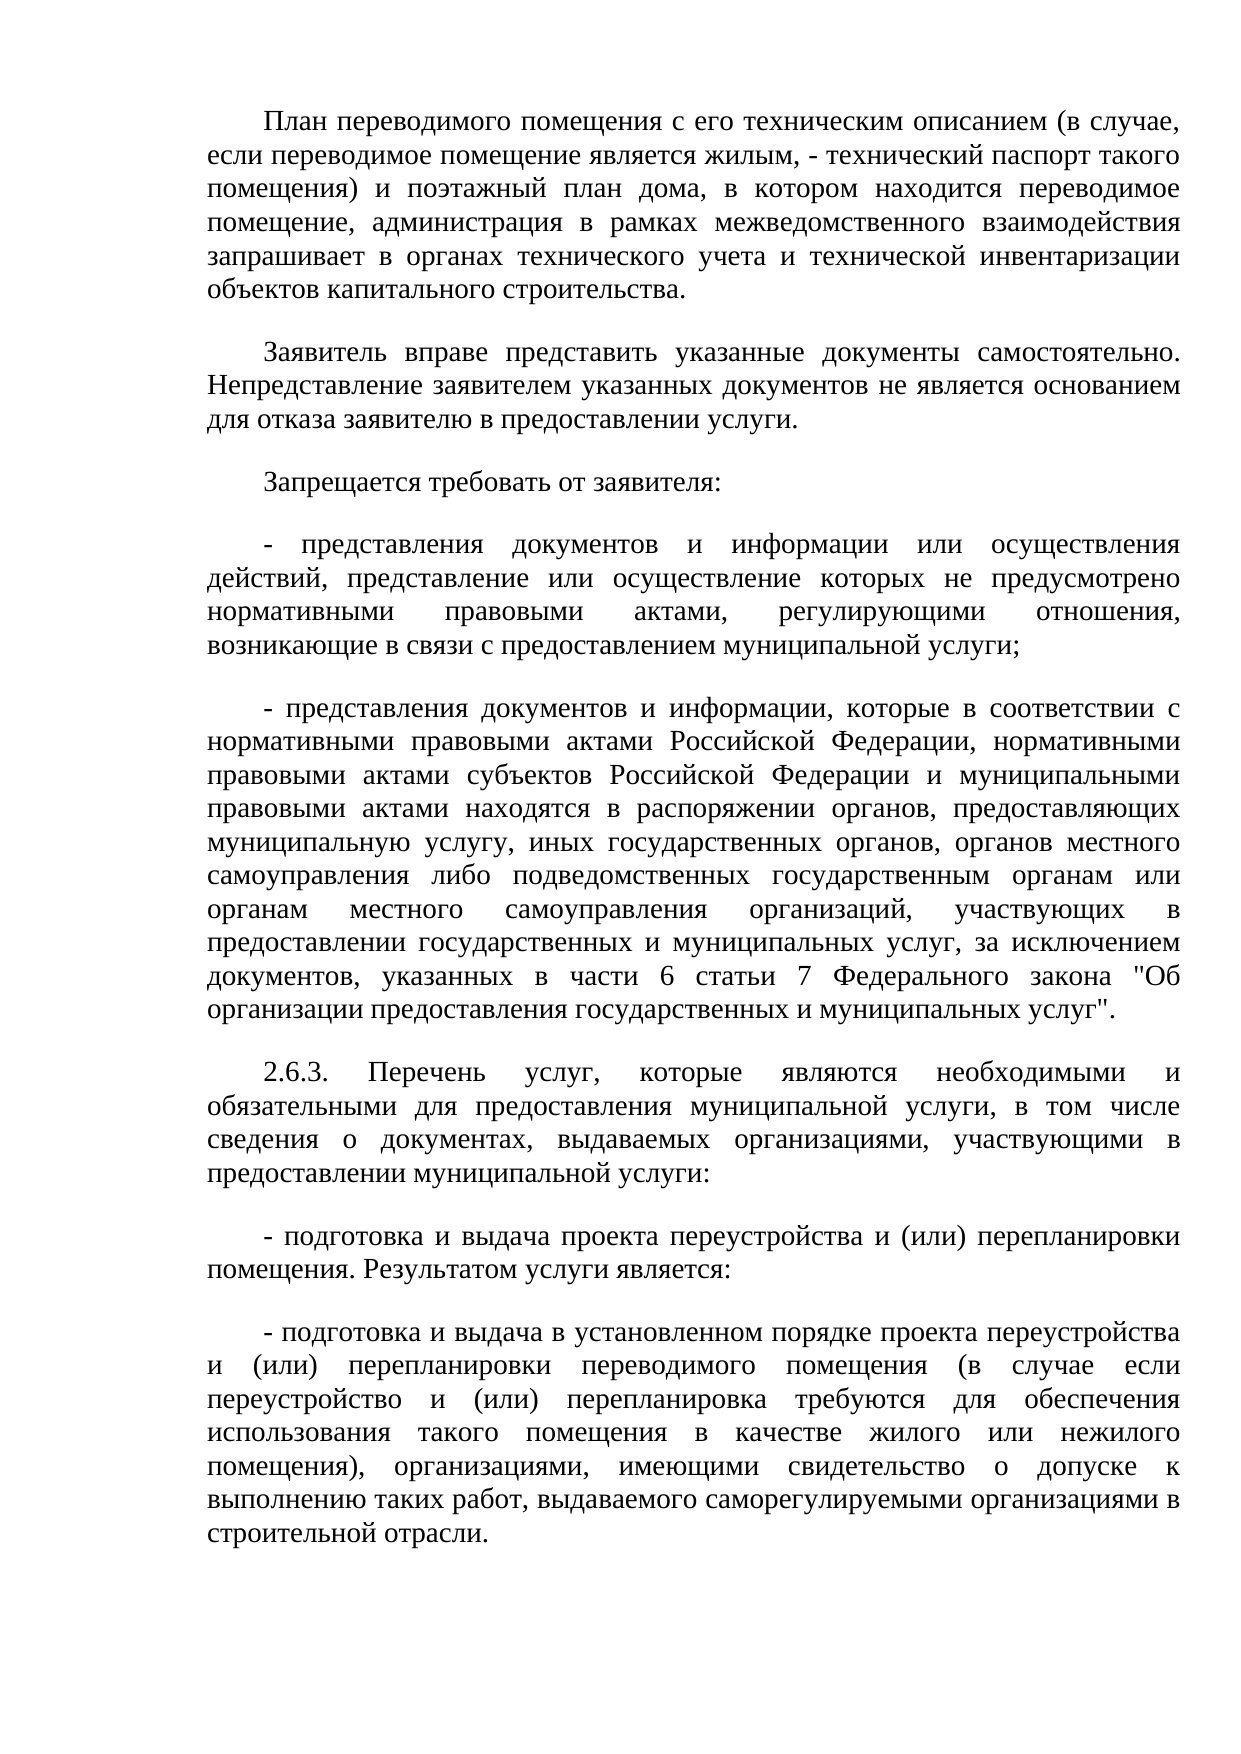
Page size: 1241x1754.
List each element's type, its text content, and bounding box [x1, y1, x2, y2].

text Запрещается требовать от заявителя: [207, 464, 1181, 497]
text - подготовка и выдача в установленном порядке проекта переустройства и (или) перепланировки переводимого помещения (в случае если переустройство и (или) перепланировка требуются для обеспечения использования такого помещения в качестве жилого или нежилого помещения), организациями, имеющими свидетельство о допуске к выполнению таких работ, выдаваемого саморегулируемыми организациями в строительной отрасли. [207, 1314, 1181, 1549]
text - представления документов и информации или осуществления действий, представление или осуществление которых не предусмотрено нормативными правовыми актами, регулирующими отношения, возникающие в связи с предоставлением муниципальной услуги; [207, 526, 1181, 661]
text - представления документов и информации, которые в соответствии с нормативными правовыми актами Российской Федерации, нормативными правовыми актами субъектов Российской Федерации и муниципальными правовыми актами находятся в распоряжении органов, предоставляющих муниципальную услугу, иных государственных органов, органов местного самоуправления либо подведомственных государственным органам или органам местного самоуправления организаций, участвующих в предоставлении государственных и муниципальных услуг, за исключением документов, указанных в части 6 статьи 7 Федерального закона "Об организации предоставления государственных и муниципальных услуг". [207, 690, 1181, 1025]
text - подготовка и выдача проекта переустройства и (или) перепланировки помещения. Результатом услуги является: [207, 1218, 1181, 1285]
text Заявитель вправе представить указанные документы самостоятельно. Непредставление заявителем указанных документов не является основанием для отказа заявителю в предоставлении услуги. [207, 334, 1181, 434]
text План переводимого помещения с его техническим описанием (в случае, если переводимое помещение является жилым, - технический паспорт такого помещения) и поэтажный план дома, в котором находится переводимое помещение, администрация в рамках межведомственного взаимодействия запрашивает в органах технического учета и технической инвентаризации объектов капитального строительства. [207, 103, 1181, 305]
text 2.6.3. Перечень услуг, которые являются необходимыми и обязательными для предоставления муниципальной услуги, в том числе сведения о документах, выдаваемых организациями, участвующими в предоставлении муниципальной услуги: [207, 1054, 1181, 1188]
